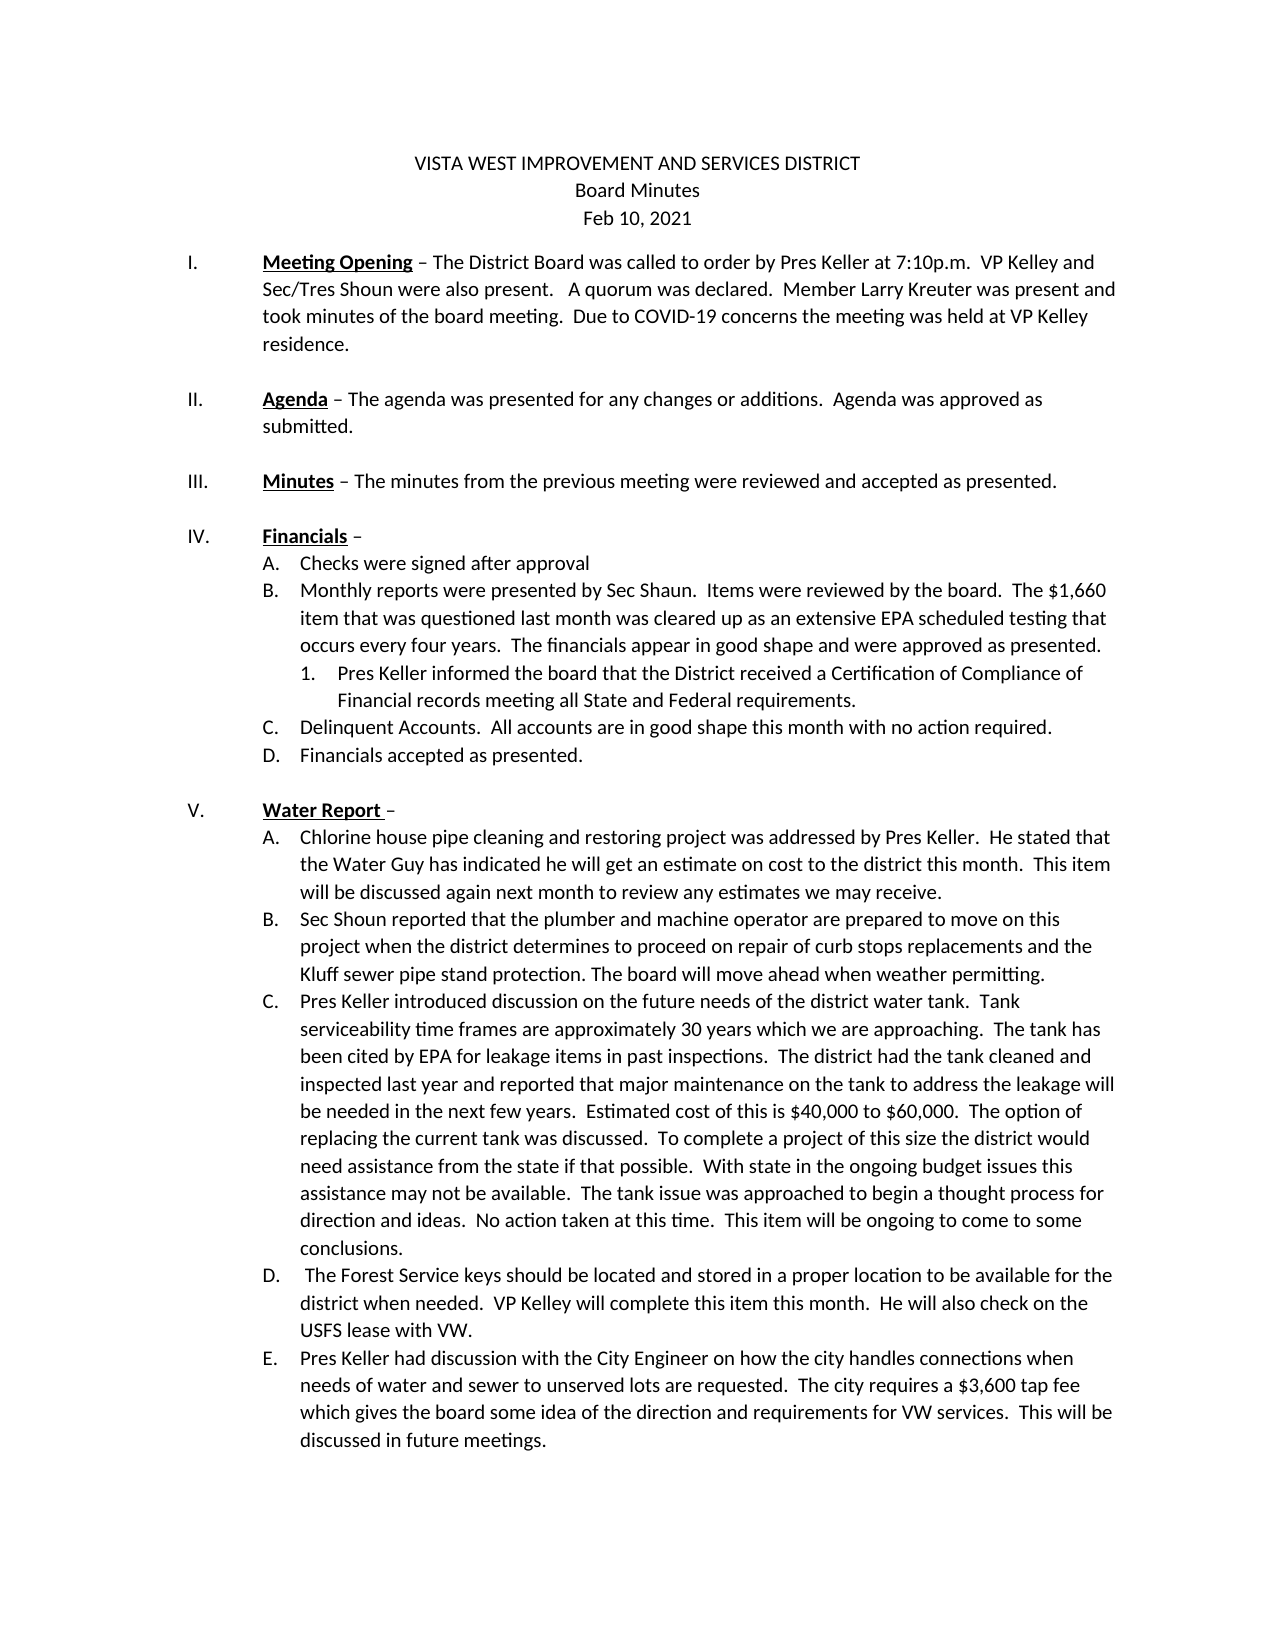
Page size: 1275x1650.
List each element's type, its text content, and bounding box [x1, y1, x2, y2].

list Water Report – [187, 797, 1125, 822]
list Meeting Opening – The District Board was called to order by Pres Keller at 7:10p.m. VP Kelley and Sec/Tres Shoun were also present. A quorum was declared. Member Larry Kreuter was present and took minutes of the board meeting. Due to COVID-19 concerns the meeting was held at VP Kelley residence. [187, 249, 1125, 356]
list Pres Keller introduced discussion on the future needs of the district water tank. Tank serviceability time frames are approximately 30 years which we are approaching. The tank has been cited by EPA for leakage items in past inspections. The district had the tank cleaned and inspected last year and reported that major maintenance on the tank to address the leakage will be needed in the next few years. Estimated cost of this is $40,000 to $60,000. The option of replacing the current tank was discussed. To complete a project of this size the district would need assistance from the state if that possible. With state in the ongoing budget issues this assistance may not be available. The tank issue was approached to begin a thought process for direction and ideas. No action taken at this time. This item will be ongoing to come to some conclusions. [262, 988, 1125, 1261]
list Agenda – The agenda was presented for any changes or additions. Agenda was approved as submitted. [187, 386, 1125, 439]
list Minutes – The minutes from the previous meeting were reviewed and accepted as presented. [187, 468, 1125, 493]
list Chlorine house pipe cleaning and restoring project was addressed by Pres Keller. He stated that the Water Guy has indicated he will get an estimate on cost to the district this month. This item will be discussed again next month to review any estimates we may receive. [262, 824, 1125, 904]
list Pres Keller informed the board that the District received a Certification of Compliance of Financial records meeting all State and Federal requirements. [300, 660, 1125, 713]
list Checks were signed after approval [262, 550, 1125, 576]
list Sec Shoun reported that the plumber and machine operator are prepared to move on this project when the district determines to proceed on repair of curb stops replacements and the Kluff sewer pipe stand protection. The board will move ahead when weather permitting. [262, 906, 1125, 987]
list Financials accepted as presented. [262, 742, 1125, 767]
list Delinquent Accounts. All accounts are in good shape this month with no action required. [262, 714, 1125, 740]
text Feb 10, 2021 [150, 205, 1125, 230]
list The Forest Service keys should be located and stored in a proper location to be available for the district when needed. VP Kelley will complete this item this month. He will also check on the USFS lease with VW. [262, 1262, 1125, 1343]
text Board Minutes [150, 177, 1125, 203]
text VISTA WEST IMPROVEMENT AND SERVICES DISTRICT [150, 150, 1125, 175]
list Monthly reports were presented by Sec Shaun. Items were reviewed by the board. The $1,660 item that was questioned last month was cleared up as an extensive EPA scheduled testing that occurs every four years. The financials appear in good shape and were approved as presented. [262, 578, 1125, 658]
list Financials – [187, 523, 1125, 548]
list Pres Keller had discussion with the City Engineer on how the city handles connections when needs of water and sewer to unserved lots are requested. The city requires a $3,600 tap fee which gives the board some idea of the direction and requirements for VW services. This will be discussed in future meetings. [262, 1345, 1125, 1452]
